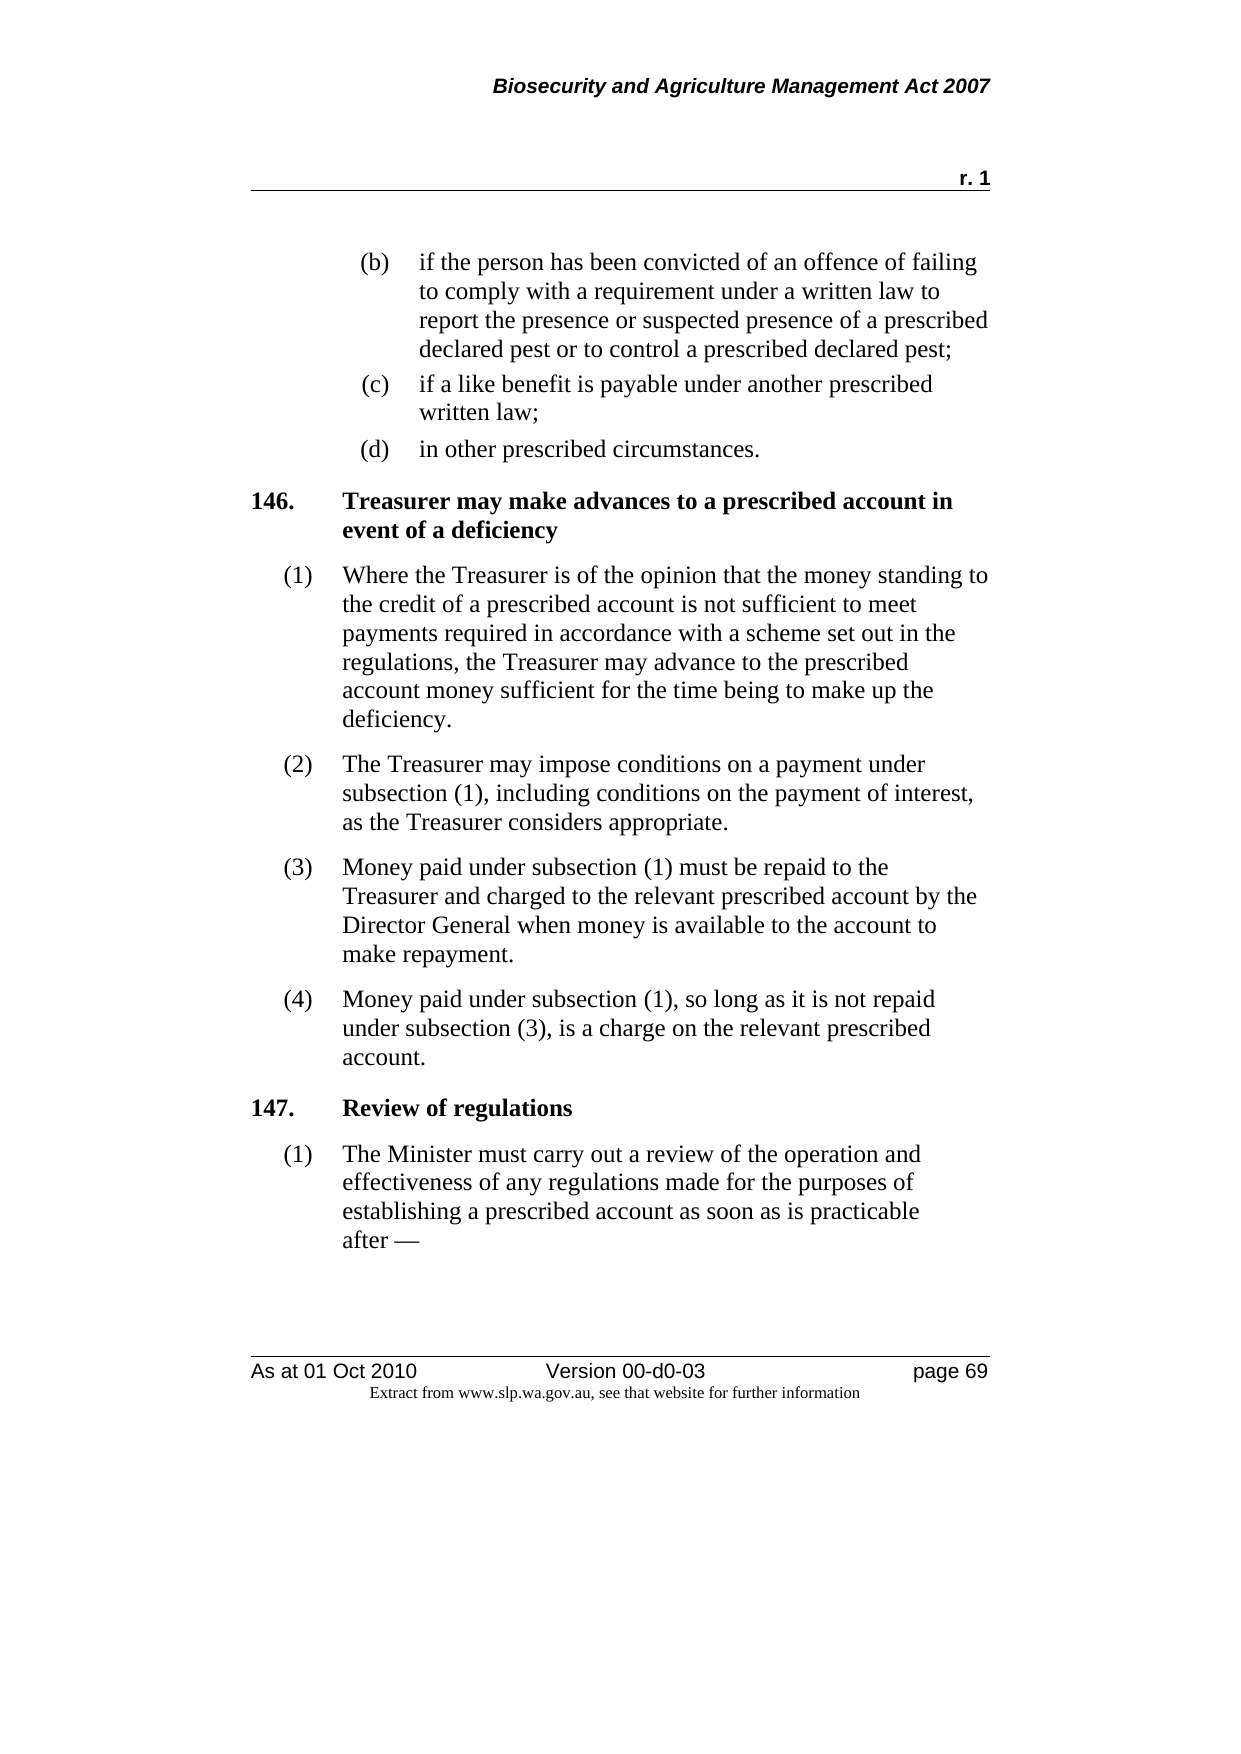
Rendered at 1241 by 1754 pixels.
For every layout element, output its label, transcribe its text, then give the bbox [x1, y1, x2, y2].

subtitle 147. Review of regulations [251, 1093, 990, 1122]
text (1) The Minister must carry out a review of the operation and effectiveness of any regulations made for the purposes of establishing a prescribed account as soon as is practicable after — [251, 1139, 990, 1254]
text (c) if a like benefit is payable under another prescribed written law; [251, 369, 990, 426]
text (2) The Treasurer may impose conditions on a payment under subsection (1), including conditions on the payment of interest, as the Treasurer considers appropriate. [251, 749, 990, 836]
subtitle 146. Treasurer may make advances to a prescribed account in event of a deficiency [251, 486, 990, 544]
text (d) in other prescribed circumstances. [251, 434, 990, 463]
text (4) Money paid under subsection (1), so long as it is not repaid under subsection (3), is a charge on the relevant prescribed account. [251, 984, 990, 1070]
text (b) if the person has been convicted of an offence of failing to comply with a requirement under a written law to report the presence or suspected presence of a prescribed declared pest or to control a prescribed declared pest; [251, 247, 990, 362]
text (3) Money paid under subsection (1) must be repaid to the Treasurer and charged to the relevant prescribed account by the Director General when money is available to the account to make repayment. [251, 852, 990, 967]
text (1) Where the Treasurer is of the opinion that the money standing to the credit of a prescribed account is not sufficient to meet payments required in accordance with a scheme set out in the regulations, the Treasurer may advance to the prescribed account money sufficient for the time being to make up the deficiency. [251, 560, 990, 733]
